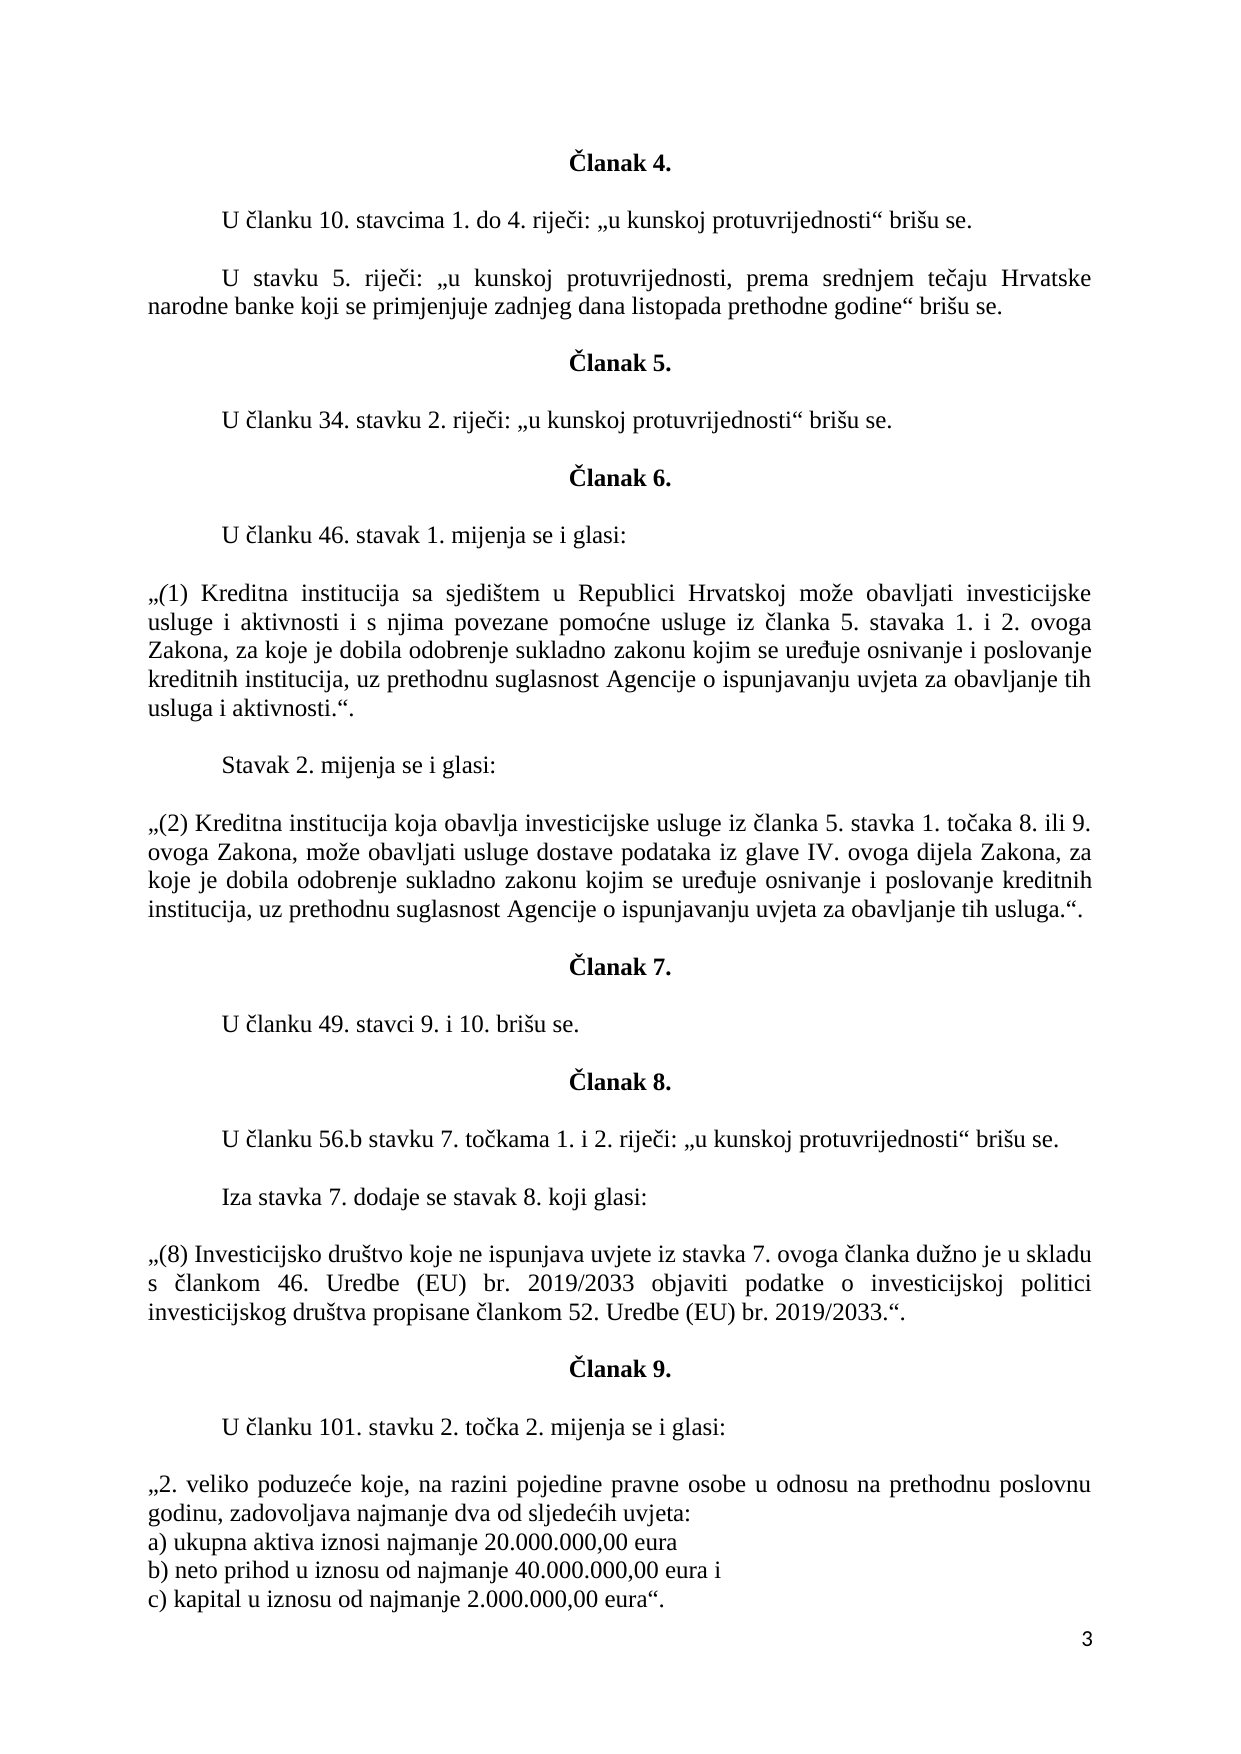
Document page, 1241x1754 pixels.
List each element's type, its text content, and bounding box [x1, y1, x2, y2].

text b) neto prihod u iznosu od najmanje 40.000.000,00 eura i [148, 1556, 1093, 1584]
text U članku 34. stavku 2. riječi: „u kunskoj protuvrijednosti“ brišu se. [148, 406, 1093, 434]
text U članku 46. stavak 1. mijenja se i glasi: [148, 521, 1093, 549]
text „(8) Investicijsko društvo koje ne ispunjava uvjete iz stavka 7. ovoga članka dužno je u skladu s člankom 46. Uredbe (EU) br. 2019/2033 objaviti podatke o investicijskoj politici investicijskog društva propisane člankom 52. Uredbe (EU) br. 2019/2033.“. [148, 1239, 1093, 1326]
text Članak 6. [148, 463, 1093, 492]
text U stavku 5. riječi: „u kunskoj protuvrijednosti, prema srednjem tečaju Hrvatske narodne banke koji se primjenjuje zadnjeg dana listopada prethodne godine“ brišu se. [148, 263, 1093, 320]
text a) ukupna aktiva iznosi najmanje 20.000.000,00 eura [148, 1527, 1093, 1556]
text Članak 8. [148, 1067, 1093, 1096]
text U članku 49. stavci 9. i 10. brišu se. [148, 1009, 1093, 1038]
text U članku 56.b stavku 7. točkama 1. i 2. riječi: „u kunskoj protuvrijednosti“ brišu se. [148, 1124, 1093, 1153]
text Iza stavka 7. dodaje se stavak 8. koji glasi: [148, 1182, 1093, 1211]
text Članak 9. [148, 1354, 1093, 1383]
text Stavak 2. mijenja se i glasi: [148, 751, 1093, 779]
text U članku 101. stavku 2. točka 2. mijenja se i glasi: [148, 1412, 1093, 1441]
text c) kapital u iznosu od najmanje 2.000.000,00 eura“. [148, 1584, 1093, 1613]
text „2. veliko poduzeće koje, na razini pojedine pravne osobe u odnosu na prethodnu poslovnu godinu, zadovoljava najmanje dva od sljedećih uvjeta: [148, 1469, 1093, 1527]
text Članak 4. [148, 148, 1093, 176]
text „(2) Kreditna institucija koja obavlja investicijske usluge iz članka 5. stavka 1. točaka 8. ili 9. ovoga Zakona, može obavljati usluge dostave podataka iz glave IV. ovoga dijela Zakona, za koje je dobila odobrenje sukladno zakonu kojim se uređuje osnivanje i poslovanje kreditnih institucija, uz prethodnu suglasnost Agencije o ispunjavanju uvjeta za obavljanje tih usluga.“. [148, 808, 1093, 923]
text Članak 7. [148, 952, 1093, 981]
text Članak 5. [148, 348, 1093, 377]
text „(1) Kreditna institucija sa sjedištem u Republici Hrvatskoj može obavljati investicijske usluge i aktivnosti i s njima povezane pomoćne usluge iz članka 5. stavaka 1. i 2. ovoga Zakona, za koje je dobila odobrenje sukladno zakonu kojim se uređuje osnivanje i poslovanje kreditnih institucija, uz prethodnu suglasnost Agencije o ispunjavanju uvjeta za obavljanje tih usluga i aktivnosti.“. [148, 578, 1093, 722]
text U članku 10. stavcima 1. do 4. riječi: „u kunskoj protuvrijednosti“ brišu se. [148, 205, 1093, 234]
